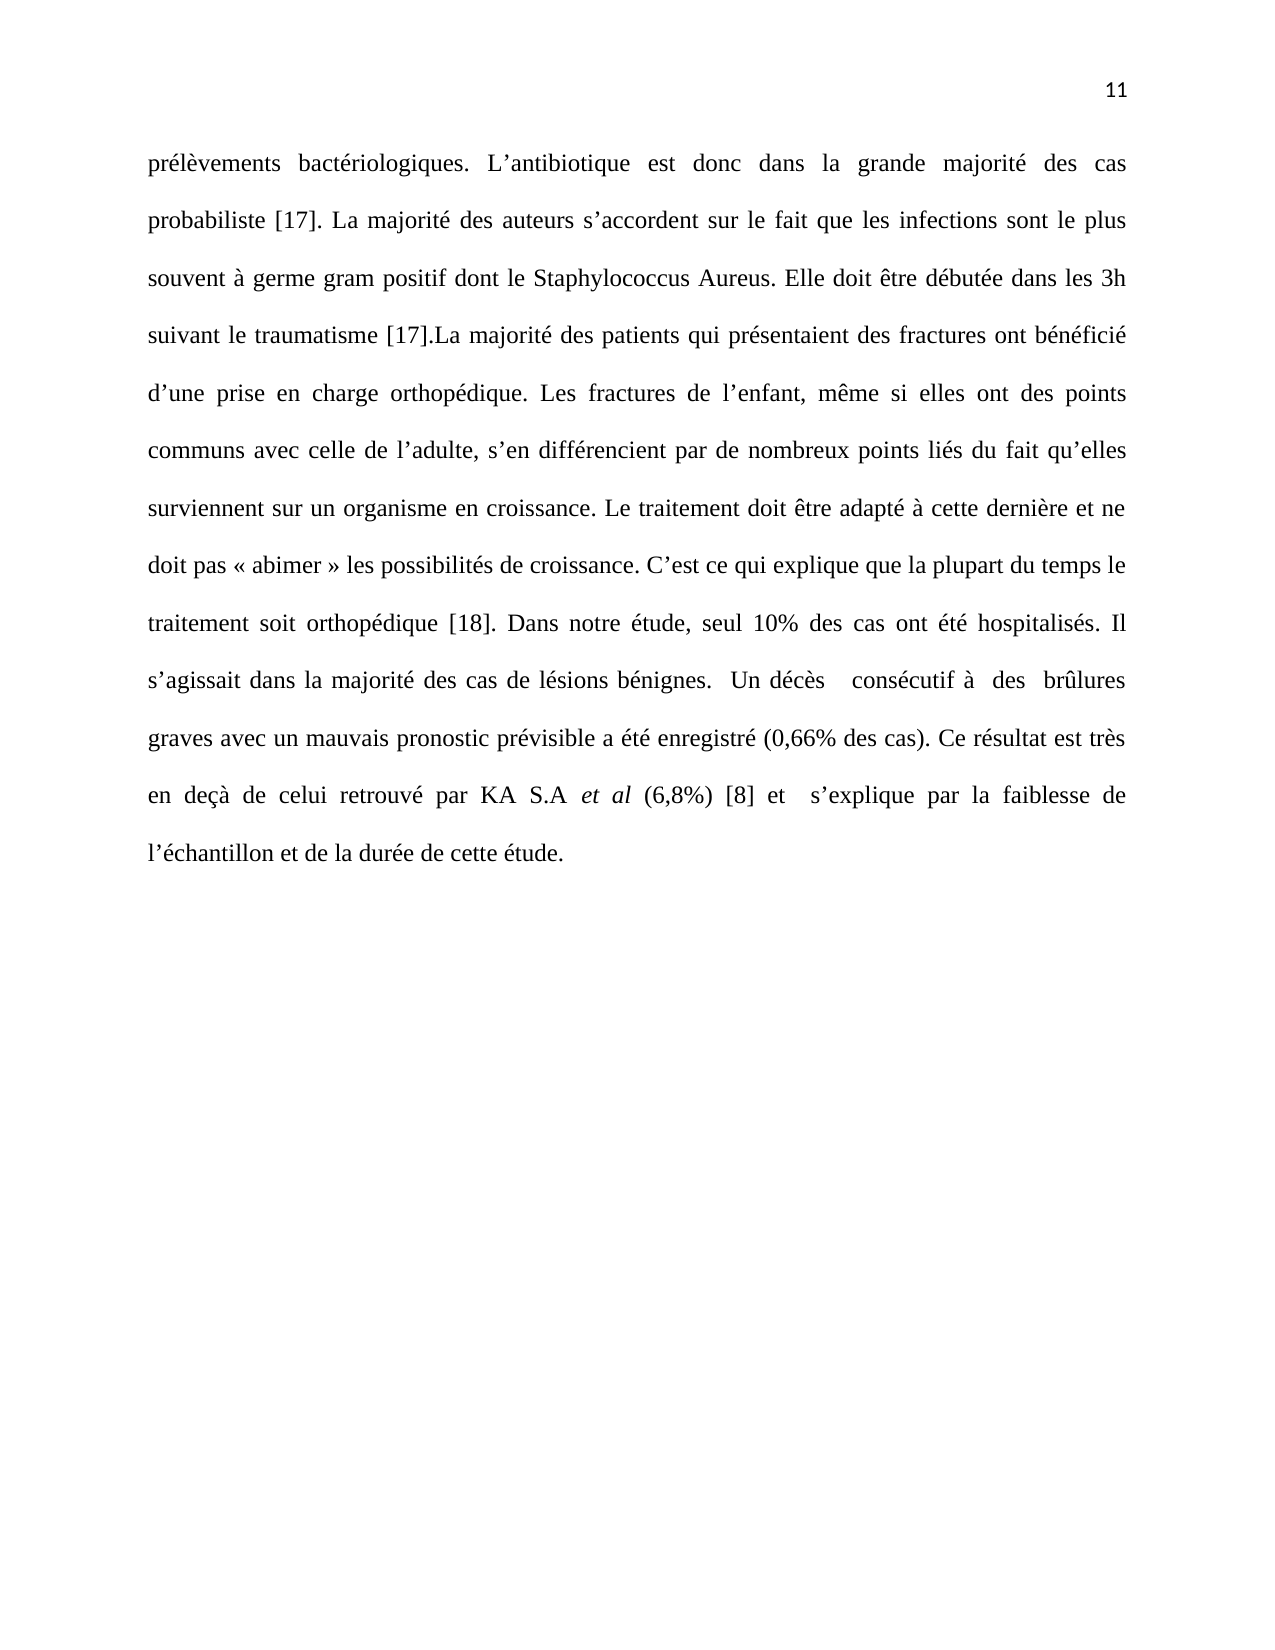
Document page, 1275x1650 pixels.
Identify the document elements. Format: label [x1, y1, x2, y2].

text [148, 148, 1127, 866]
